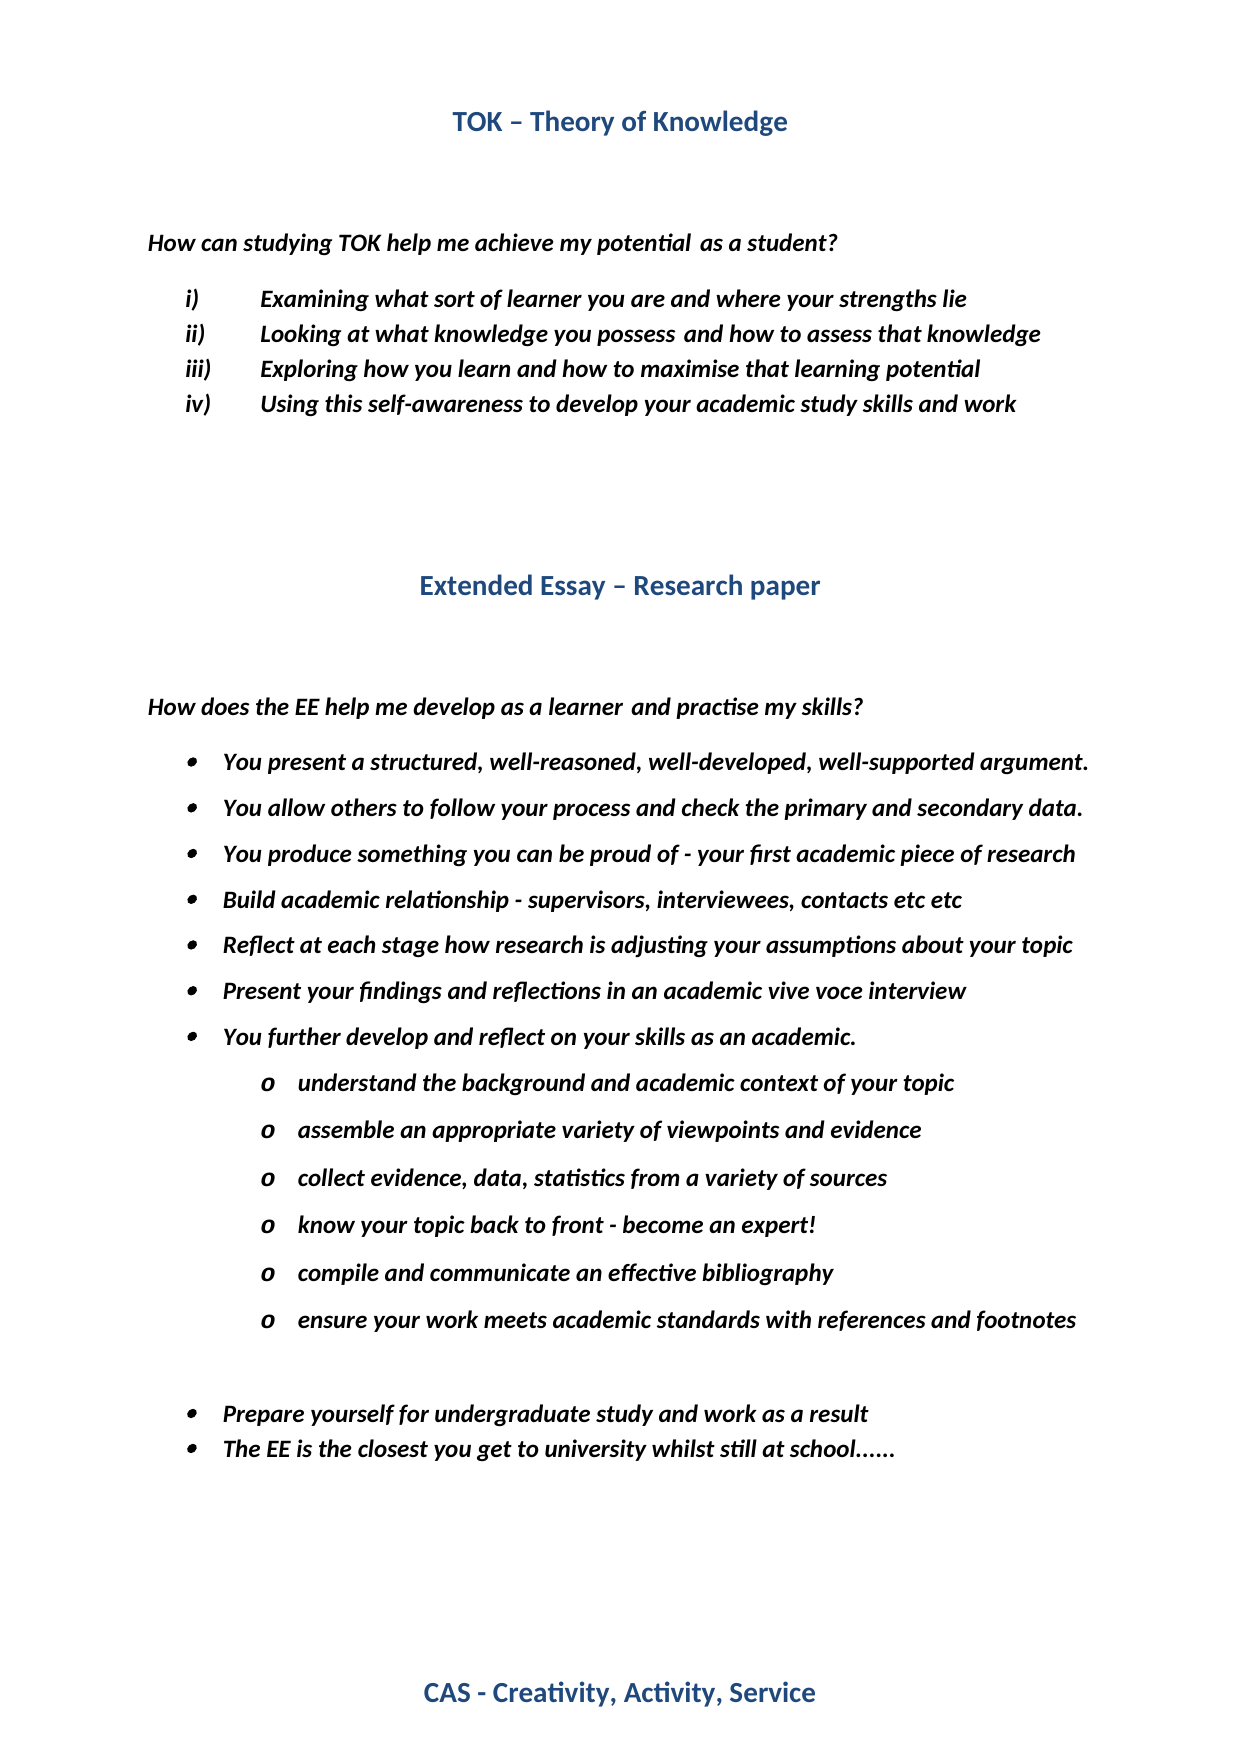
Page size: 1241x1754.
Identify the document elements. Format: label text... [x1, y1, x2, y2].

list You present a structured, well-reasoned, well-developed, well-supported argument. [185, 747, 1093, 777]
text CAS - Creativity, Activity, Service [148, 1674, 1093, 1710]
list Looking at what knowledge you possess and how to assess that knowledge [185, 318, 1093, 348]
list Build academic relationship - supervisors, interviewees, contacts etc etc [185, 884, 1093, 914]
list know your topic back to front - become an expert! [260, 1209, 1093, 1241]
list You allow others to follow your process and check the primary and secondary data. [185, 792, 1093, 823]
list Examining what sort of learner you are and where your strengths lie [185, 283, 1093, 313]
text Extended Essay – Research paper [148, 567, 1093, 603]
list Exploring how you learn and how to maximise that learning potential [185, 353, 1093, 383]
list compile and communicate an effective bibliography [260, 1257, 1093, 1289]
list Using this self-awareness to develop your academic study skills and work [185, 388, 1093, 418]
list collect evidence, data, statistics from a variety of sources [260, 1162, 1093, 1194]
list assemble an appropriate variety of viewpoints and evidence [260, 1114, 1093, 1146]
list You further develop and reflect on your skills as an academic. [185, 1021, 1093, 1051]
list ensure your work meets academic standards with references and footnotes [260, 1305, 1093, 1336]
text TOK – Theory of Knowledge [148, 103, 1093, 139]
list understand the background and academic context of your topic [260, 1067, 1093, 1098]
list Prepare yourself for undergraduate study and work as a result [185, 1398, 1093, 1428]
list You produce something you can be proud of - your first academic piece of research [185, 838, 1093, 868]
list Reflect at each stage how research is adjusting your assumptions about your topic [185, 929, 1093, 960]
text How can studying TOK help me achieve my potential as a student? [148, 227, 1093, 257]
list The EE is the closest you get to university whilst still at school...... [185, 1433, 1093, 1463]
list Present your findings and reflections in an academic vive voce interview [185, 975, 1093, 1006]
text How does the EE help me develop as a learner and practise my skills? [148, 691, 1093, 721]
